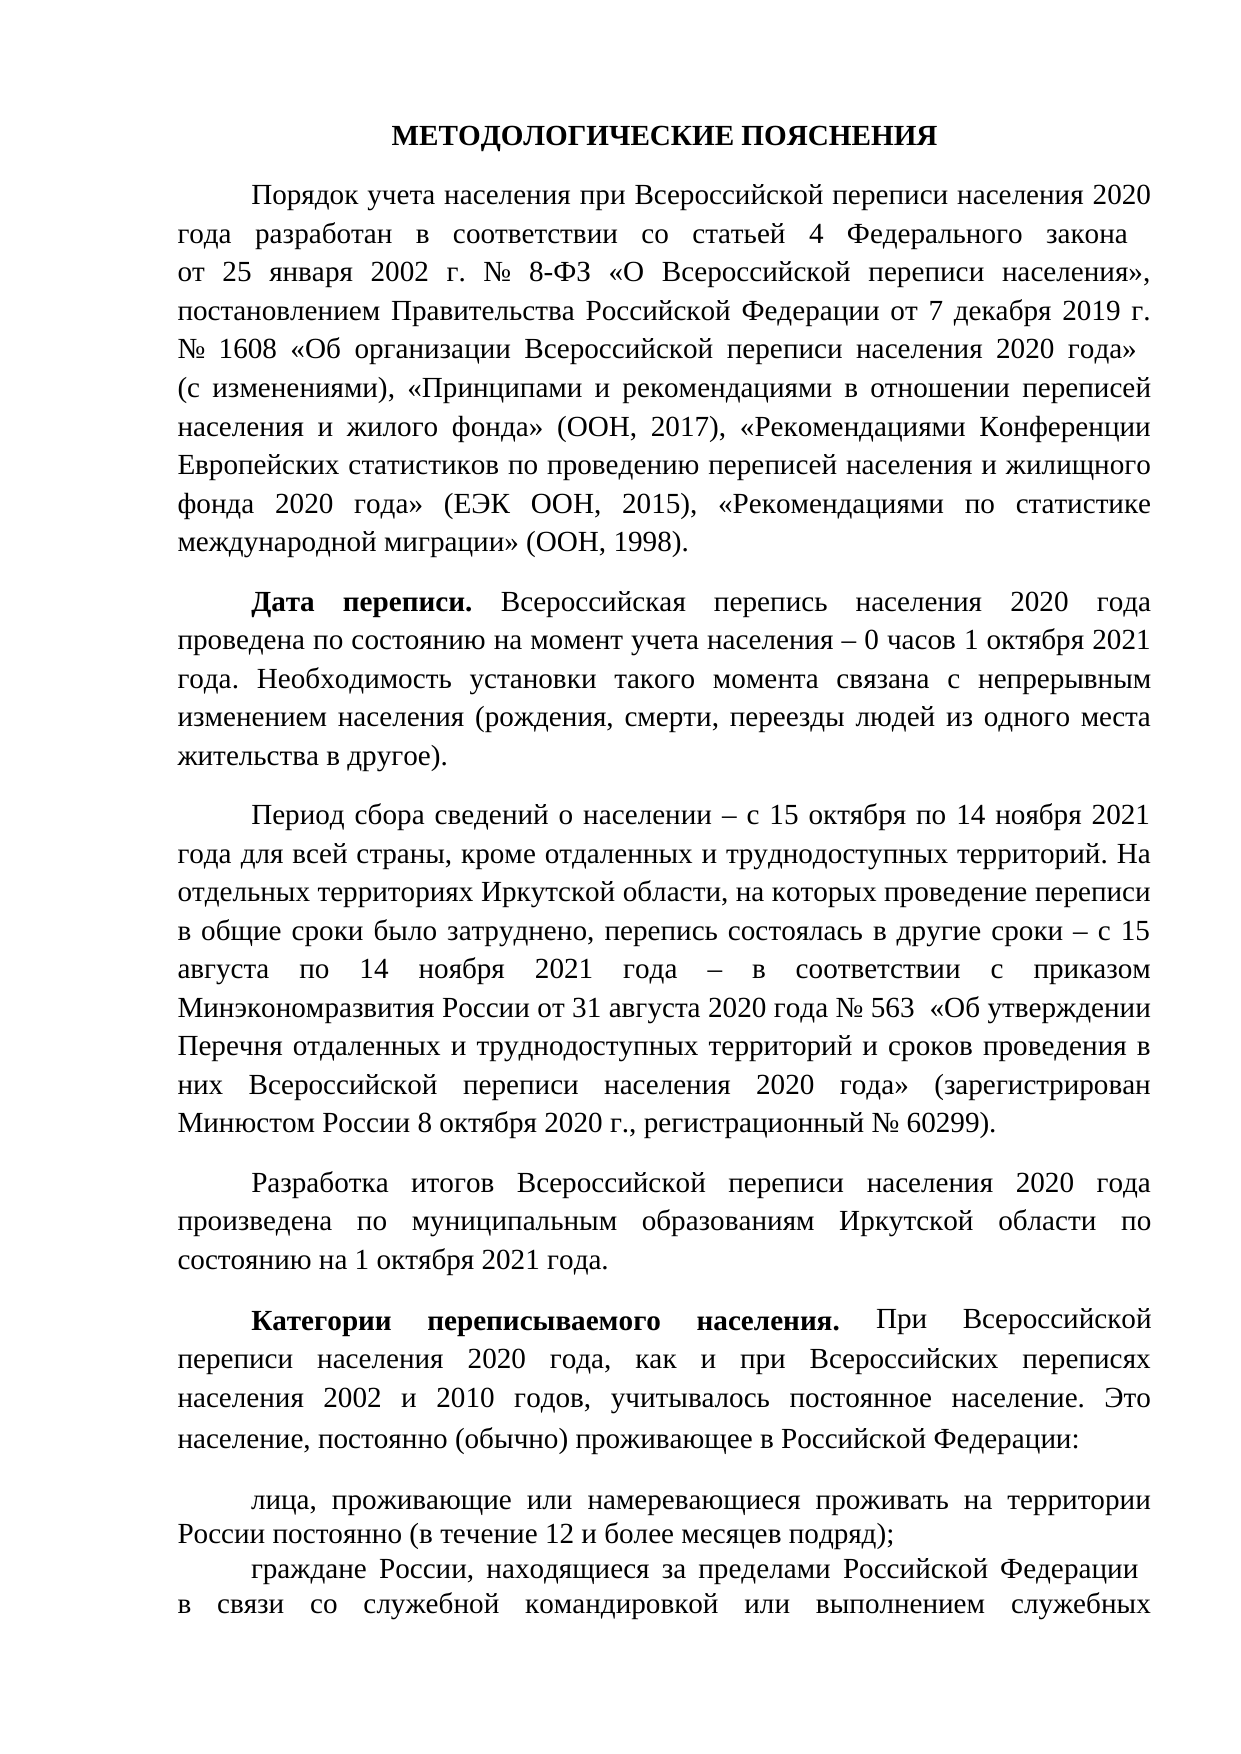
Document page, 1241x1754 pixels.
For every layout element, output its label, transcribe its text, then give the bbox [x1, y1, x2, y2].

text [177, 1550, 1152, 1620]
text Порядок учета населения при Всероссийской переписи населения 2020 года разработан в соответствии со статьей 4 Федерального закона от 25 января 2002 г. № 8-ФЗ «О Всероссийской переписи населения», постановлением Правительства Российской Федерации от 7 декабря 2019 г. № 1608 «Об организации Всероссийской переписи населения 2020 года» (с изменениями), «Принципами и рекомендациями в отношении переписей населения и жилого фонда» (ООН, 2017), «Рекомендациями Конференции Европейских статистиков по проведению переписей населения и жилищного фонда 2020 года» (ЕЭК ООН, 2015), «Рекомендациями по статистике международной миграции» (ООН, 1998). [177, 177, 1152, 558]
text лица, проживающие или намеревающиеся проживать на территории России постоянно (в течение 12 и более месяцев подряд); [177, 1481, 1152, 1550]
text Период сбора сведений о населении – с 15 октября по 14 ноября 2021 года для всей страны, кроме отдаленных и труднодоступных территорий. На отдельных территориях Иркутской области, на которых проведение переписи в общие сроки было затруднено, перепись состоялась в другие сроки – с 15 августа по 14 ноября 2021 года – в соответствии с приказом Минэкономразвития России от 31 августа 2020 года № 563 «Об утверждении Перечня отдаленных и труднодоступных территорий и сроков проведения в них Всероссийской переписи населения 2020 года» (зарегистрирован Минюстом России 8 октября 2020 г., регистрационный № 60299). [177, 797, 1152, 1139]
text Разработка итогов Всероссийской переписи населения 2020 года произведена по муниципальным образованиям Иркутской области по состоянию на 1 октября 2021 года. [177, 1165, 1152, 1276]
text Дата переписи. Всероссийская перепись населения 2020 года проведена по состоянию на момент учета населения – 0 часов 1 октября 2021 года. Необходимость установки такого момента связана с непрерывным изменением населения (рождения, смерти, переезды людей из одного места жительства в другое). [177, 584, 1152, 771]
text МЕТОДОЛОГИЧЕСКИЕ ПОЯСНЕНИЯ [177, 118, 1152, 152]
text Категории переписываемого населения. При Всероссийской переписи населения 2020 года, как и при Всероссийских переписях населения 2002 и 2010 годов, учитывалось постоянное население. Это население, постоянно (обычно) проживающее в Российской Федерации: [177, 1301, 1152, 1454]
